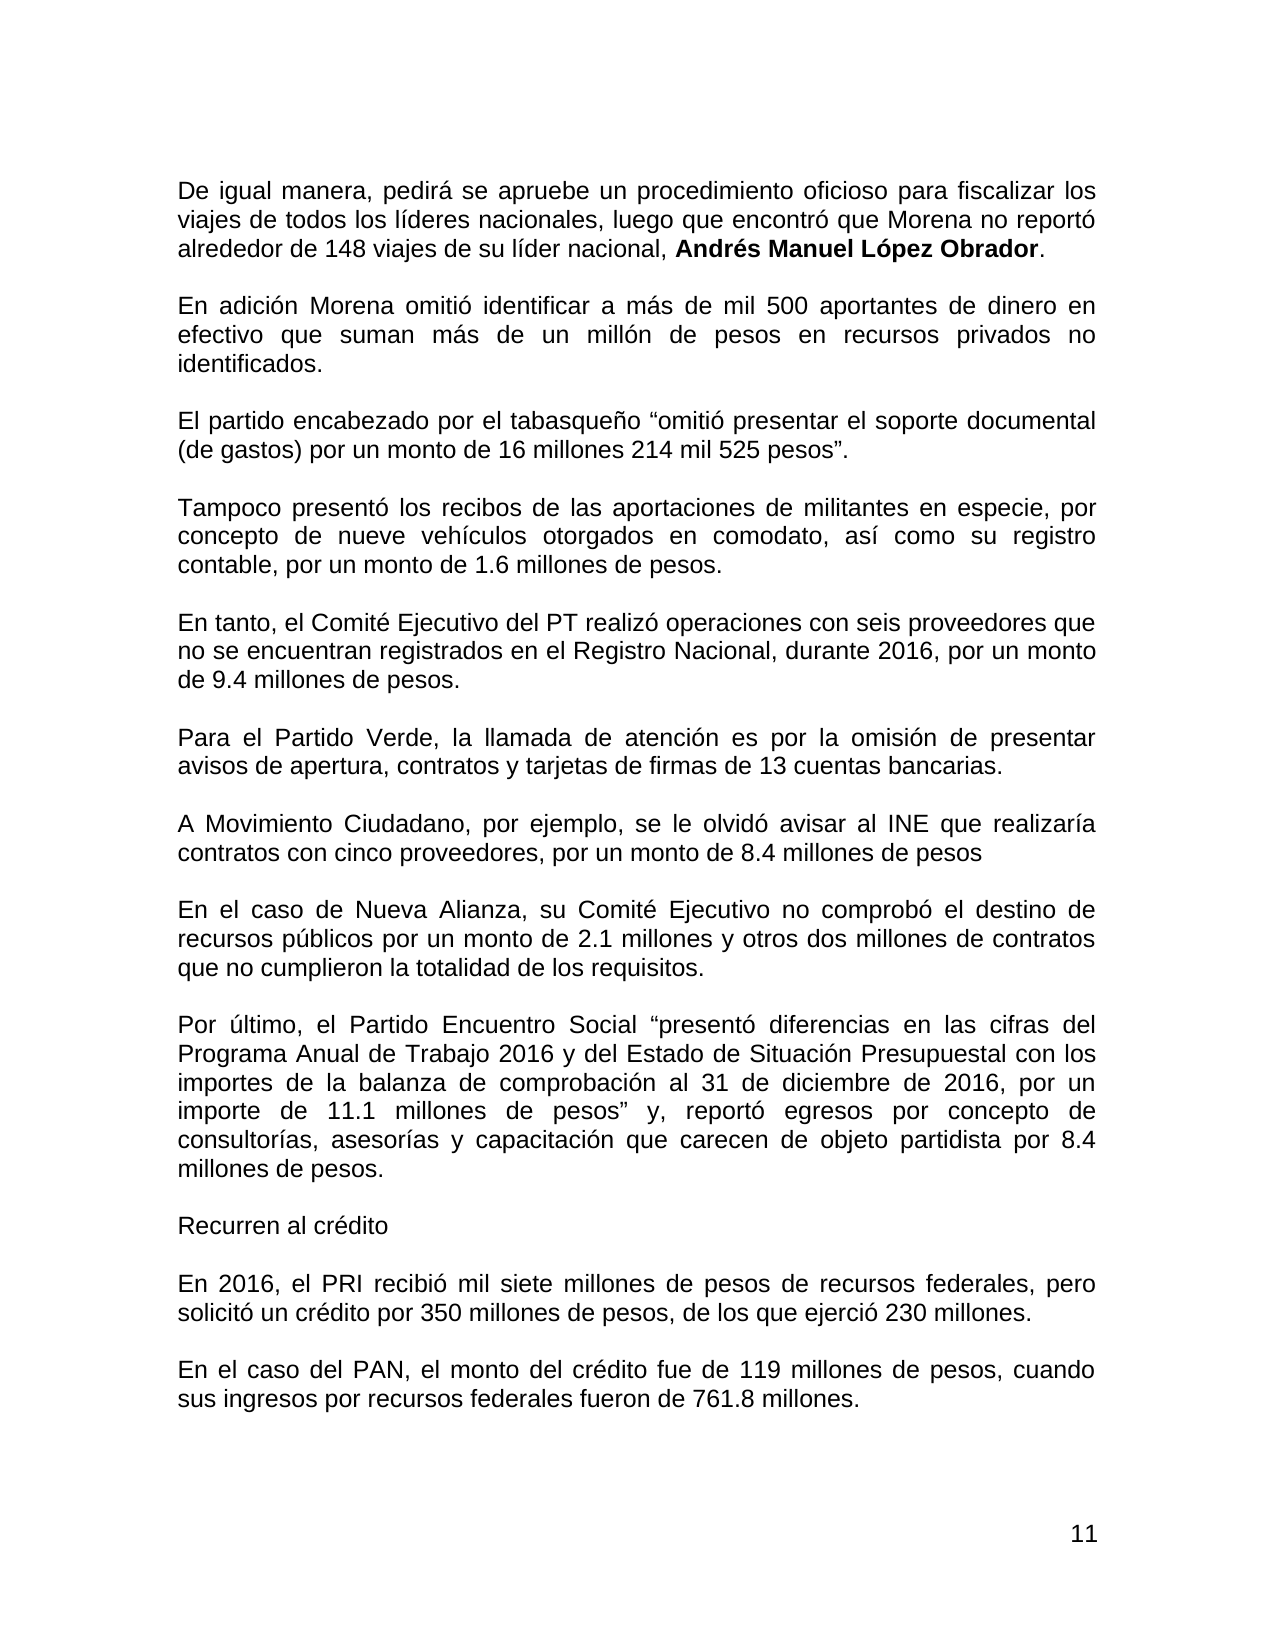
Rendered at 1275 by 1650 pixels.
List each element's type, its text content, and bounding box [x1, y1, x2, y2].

text En 2016, el PRI recibió mil siete millones de pesos de recursos federales, pero solicitó un crédito por 350 millones de pesos, de los que ejerció 230 millones. [177, 1269, 1098, 1326]
text Recurren al crédito [177, 1211, 1098, 1240]
text En adición Morena omitió identificar a más de mil 500 aportantes de dinero en efectivo que suman más de un millón de pesos en recursos privados no identificados. [177, 291, 1098, 378]
text En el caso de Nueva Alianza, su Comité Ejecutivo no comprobó el destino de recursos públicos por un monto de 2.1 millones y otros dos millones de contratos que no cumplieron la totalidad de los requisitos. [177, 895, 1098, 981]
text Tampoco presentó los recibos de las aportaciones de militantes en especie, por concepto de nueve vehículos otorgados en comodato, así como su registro contable, por un monto de 1.6 millones de pesos. [177, 493, 1098, 579]
text El partido encabezado por el tabasqueño “omitió presentar el soporte documental (de gastos) por un monto de 16 millones 214 mil 525 pesos”. [177, 406, 1098, 464]
text En el caso del PAN, el monto del crédito fue de 119 millones de pesos, cuando sus ingresos por recursos federales fueron de 761.8 millones. [177, 1355, 1098, 1413]
text Por último, el Partido Encuentro Social “presentó diferencias en las cifras del Programa Anual de Trabajo 2016 y del Estado de Situación Presupuestal con los importes de la balanza de comprobación al 31 de diciembre de 2016, por un importe de 11.1 millones de pesos” y, reportó egresos por concepto de consultorías, asesorías y capacitación que carecen de objeto partidista por 8.4 millones de pesos. [177, 1010, 1098, 1183]
text A Movimiento Ciudadano, por ejemplo, se le olvidó avisar al INE que realizaría contratos con cinco proveedores, por un monto de 8.4 millones de pesos [177, 809, 1098, 866]
text En tanto, el Comité Ejecutivo del PT realizó operaciones con seis proveedores que no se encuentran registrados en el Registro Nacional, durante 2016, por un monto de 9.4 millones de pesos. [177, 608, 1098, 694]
text De igual manera, pedirá se apruebe un procedimiento oficioso para fiscalizar los viajes de todos los líderes nacionales, luego que encontró que Morena no reportó alrededor de 148 viajes de su líder nacional, Andrés Manuel López Obrador. [177, 176, 1098, 263]
text Para el Partido Verde, la llamada de atención es por la omisión de presentar avisos de apertura, contratos y tarjetas de firmas de 13 cuentas bancarias. [177, 723, 1098, 780]
